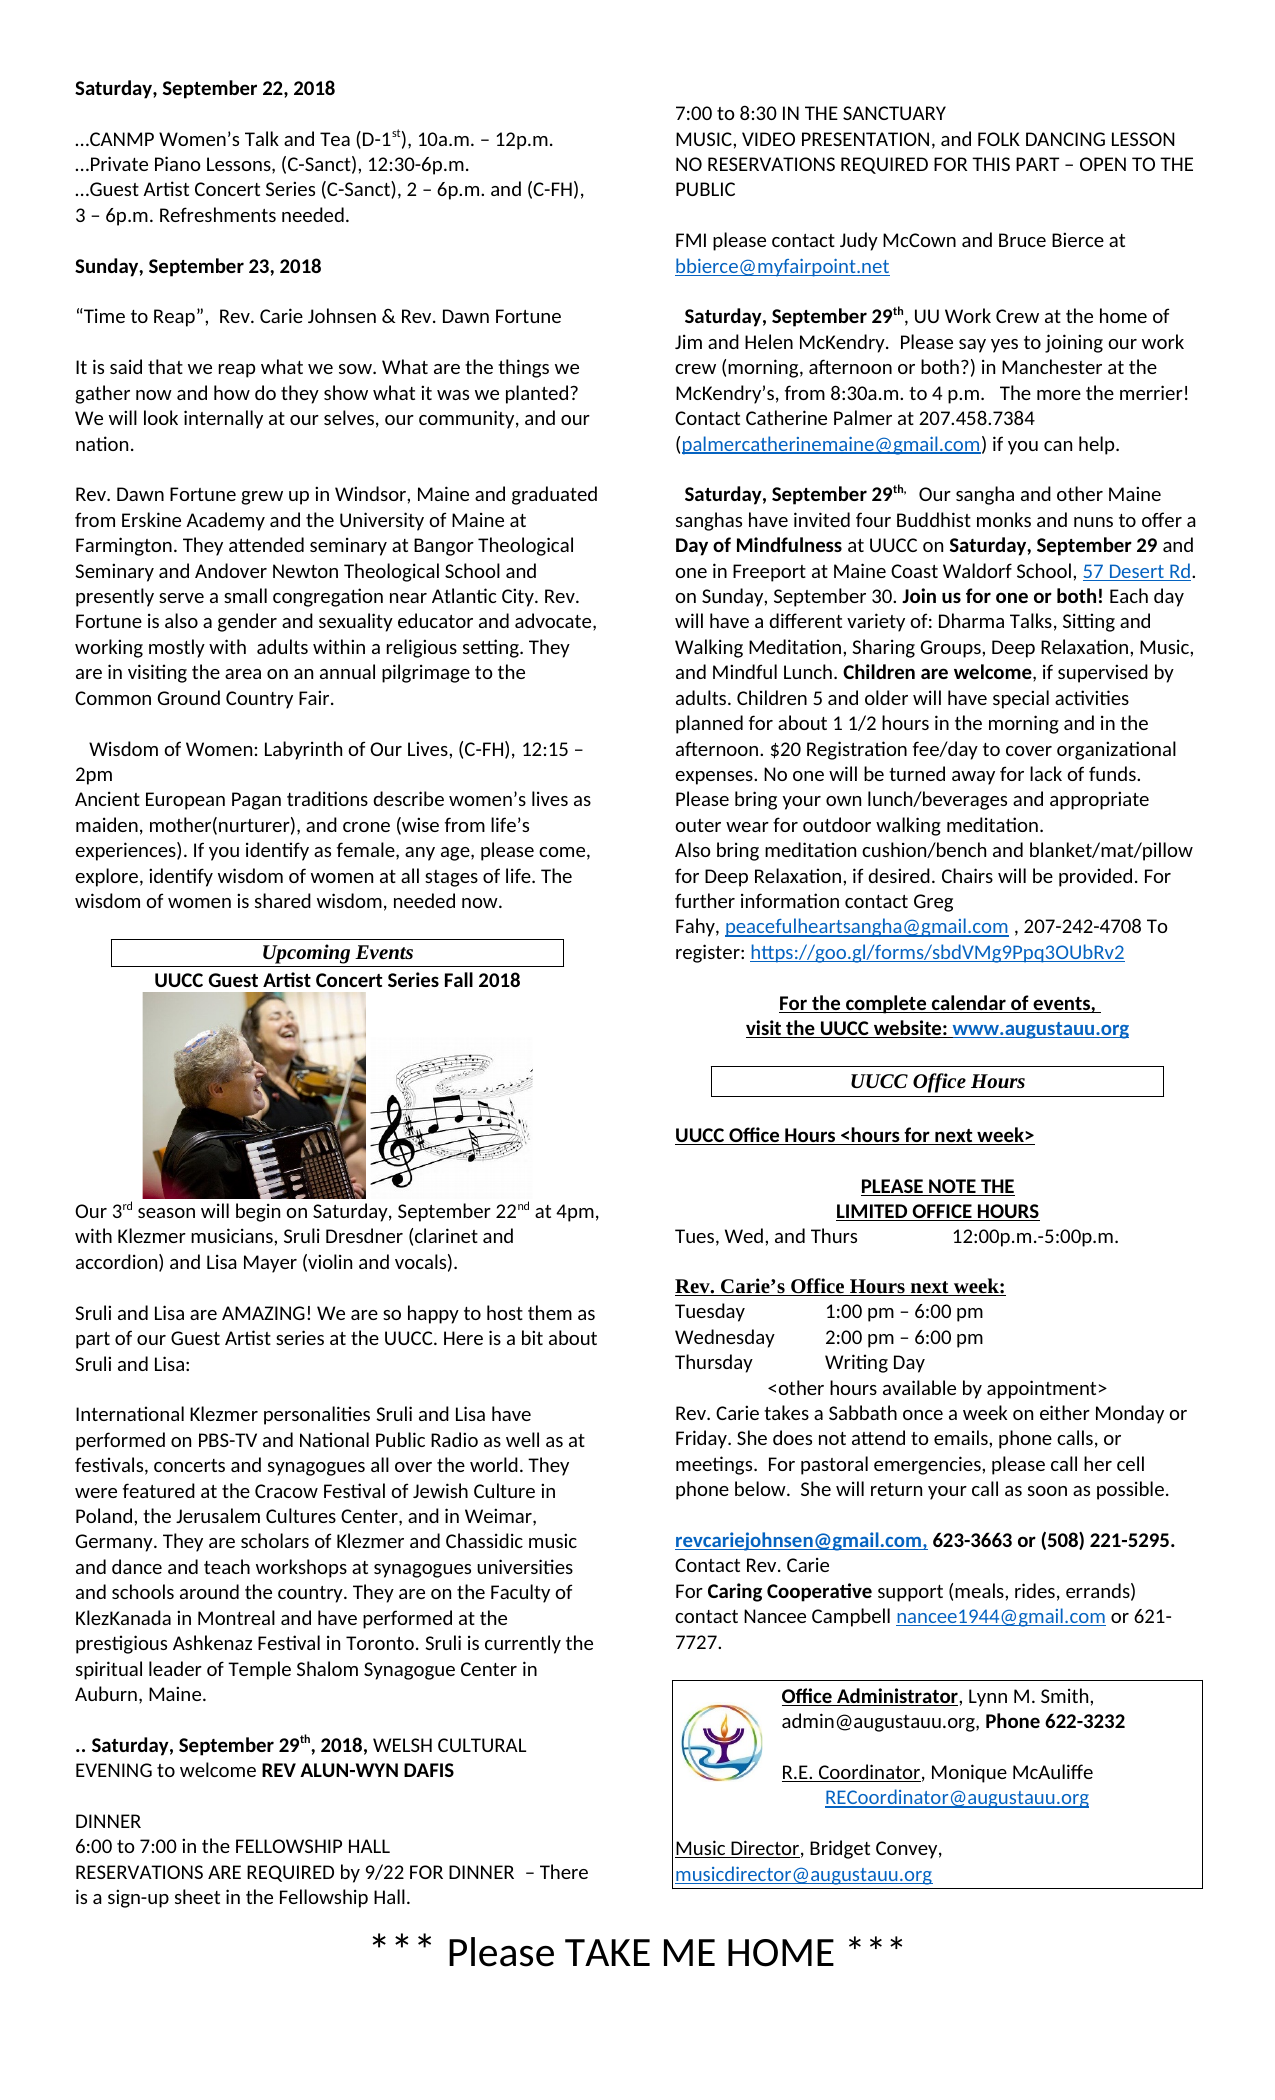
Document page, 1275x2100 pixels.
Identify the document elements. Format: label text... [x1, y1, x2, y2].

text Rev. Dawn Fortune grew up in Windsor, Maine and graduated from Erskine Academy and the University of Maine at Farmington. They attended seminary at Bangor Theological Seminary and Andover Newton Theological School and presently serve a small congregation near Atlantic City. Rev. Fortune is also a gender and sexuality educator and advocate, working mostly with adults within a religious setting. They are in visiting the area on an annual pilgrimage to the Common Ground Country Fair. [75, 482, 600, 710]
text UUCC Office Hours <hours for next week> [675, 1122, 1200, 1147]
text Tues, Wed, and Thurs 12:00p.m.-5:00p.m. [675, 1224, 1200, 1249]
picture [678, 1702, 763, 1780]
text Office Administrator, Lynn M. Smith, admin@augustauu.org, Phone 622-3232 [673, 1681, 1202, 1734]
text Thursday Writing Day [675, 1349, 1200, 1375]
text …CANMP Women’s Talk and Tea (D-1st), 10a.m. – 12p.m. [75, 126, 600, 151]
text Wisdom of Women: Labyrinth of Our Lives, (C-FH), 12:15 – 2pm [75, 736, 600, 787]
text Sruli and Lisa are AMAZING! We are so happy to host them as part of our Guest Artist series at the UUCC. Here is a bit about Sruli and Lisa: [75, 1300, 600, 1376]
text Upcoming Events [112, 940, 563, 966]
text For the complete calendar of events, [675, 990, 1200, 1015]
text …Private Piano Lessons, (C-Sanct), 12:30-6p.m. [75, 151, 600, 177]
text RESERVATIONS ARE REQUIRED by 9/22 FOR DINNER – There is a sign-up sheet in the Fellowship Hall. [75, 1859, 600, 1910]
text LIMITED OFFICE HOURS [675, 1198, 1200, 1224]
text Rev. Carie takes a Sabbath once a week on either Monday or Friday. She does not attend to emails, phone calls, or meetings. For pastoral emergencies, please call her cell phone below. She will return your call as soon as possible. [675, 1400, 1200, 1502]
text UUCC Office Hours [712, 1067, 1163, 1096]
text Saturday, September 22, 2018 [75, 75, 600, 100]
text It is said that we reap what we sow. What are the things we gather now and how do they show what it was we planted? We will look internally at our selves, our community, and our nation. [75, 354, 600, 456]
text UUCC Guest Artist Concert Series Fall 2018 [75, 967, 600, 993]
text Rev. Carie’s Office Hours next week: [675, 1274, 1200, 1298]
text Wednesday 2:00 pm – 6:00 pm [675, 1324, 1200, 1349]
text R.E. Coordinator, Monique McAuliffe [675, 1759, 1200, 1784]
text <other hours available by appointment> [675, 1375, 1200, 1400]
text Tuesday 1:00 pm – 6:00 pm [675, 1298, 1200, 1324]
text Ancient European Pagan traditions describe women’s lives as maiden, mother(nurturer), and crone (wise from life’s experiences). If you identify as female, any age, please come, explore, identify wisdom of women at all stages of life. The wisdom of women is shared wisdom, needed now. [75, 787, 600, 914]
text RECoordinator@augustauu.org [675, 1784, 1200, 1810]
text .. Saturday, September 29th, 2018, WELSH CULTURAL EVENING to welcome REV ALUN-WYN DAFIS [75, 1732, 600, 1783]
text For Caring Cooperative support (meals, rides, errands) contact Nancee Campbell nancee1944@gmail.com or 621-7727. [675, 1578, 1200, 1654]
text FMI please contact Judy McCown and Bruce Bierce at bbierce@myfairpoint.net [675, 227, 1200, 278]
text …Guest Artist Concert Series (C-Sanct), 2 – 6p.m. and (C-FH), 3 – 6p.m. Refreshments needed. [75, 177, 600, 227]
text Music Director, Bridget Convey, musicdirector@augustauu.org [673, 1832, 1202, 1888]
text revcariejohnsen@gmail.com, 623-3663 or (508) 221-5295. Contact Rev. Carie [675, 1527, 1200, 1578]
text NO RESERVATIONS REQUIRED FOR THIS PART – OPEN TO THE PUBLIC [675, 151, 1200, 202]
text DINNER [75, 1808, 600, 1834]
text visit the UUCC website: www.augustauu.org [675, 1015, 1200, 1041]
text PLEASE NOTE THE [675, 1173, 1200, 1198]
picture [370, 1037, 533, 1199]
text 7:00 to 8:30 IN THE SANCTUARY [675, 100, 1200, 126]
text MUSIC, VIDEO PRESENTATION, and FOLK DANCING LESSON [675, 126, 1200, 151]
text Saturday, September 29th, Our sangha and other Maine sanghas have invited four Buddhist monks and nuns to offer a Day of Mindfulness at UUCC on Saturday, September 29 and one in Freeport at Maine Coast Waldorf School, 57 Desert Rd. on Sunday, September 30. Join us for one or both! Each day will have a different variety of: Dharma Talks, Sitting and Walking Meditation, Sharing Groups, Deep Relaxation, Music, and Mindful Lunch. Children are welcome, if supervised by adults. Children 5 and older will have special activities planned for about 1 1/2 hours in the morning and in the afternoon. $20 Registration fee/day to cover organizational expenses. No one will be turned away for lack of funds. Please bring your own lunch/beverages and appropriate outer wear for outdoor walking meditation. Also bring meditation cushion/bench and blanket/mat/pillow for Deep Relaxation, if desired. Chairs will be provided. For further information contact Greg Fahy, peacefulheartsangha@gmail.com , 207-242-4708 To register: https://goo.gl/forms/sbdVMg9Ppq3OUbRv2 [675, 482, 1200, 964]
picture [142, 992, 366, 1199]
text International Klezmer personalities Sruli and Lisa have performed on PBS-TV and National Public Radio as well as at festivals, concerts and synagogues all over the world. They were featured at the Cracow Festival of Jewish Culture in Poland, the Jerusalem Cultures Center, and in Weimar, Germany. They are scholars of Klezmer and Chassidic music and dance and teach workshops at synagogues universities and schools around the country. They are on the Faculty of KlezKanada in Montreal and have performed at the prestigious Ashkenaz Festival in Toronto. Sruli is currently the spiritual leader of Temple Shalom Synagogue Center in Auburn, Maine. [75, 1402, 600, 1707]
text “Time to Reap”, Rev. Carie Johnsen & Rev. Dawn Fortune [75, 304, 600, 329]
text Saturday, September 29th, UU Work Crew at the home of Jim and Helen McKendry. Please say yes to joining our work crew (morning, afternoon or both?) in Manchester at the McKendry’s, from 8:30a.m. to 4 p.m. The more the merrier! Contact Catherine Palmer at 207.458.7384 (palmercatherinemaine@gmail.com) if you can help. [675, 304, 1200, 456]
text Our 3rd season will begin on Saturday, September 22nd at 4pm, with Klezmer musicians, Sruli Dresdner (clarinet and accordion) and Lisa Mayer (violin and vocals). [75, 1198, 600, 1274]
text Sunday, September 23, 2018 [75, 253, 600, 278]
text 6:00 to 7:00 in the FELLOWSHIP HALL [75, 1834, 600, 1859]
